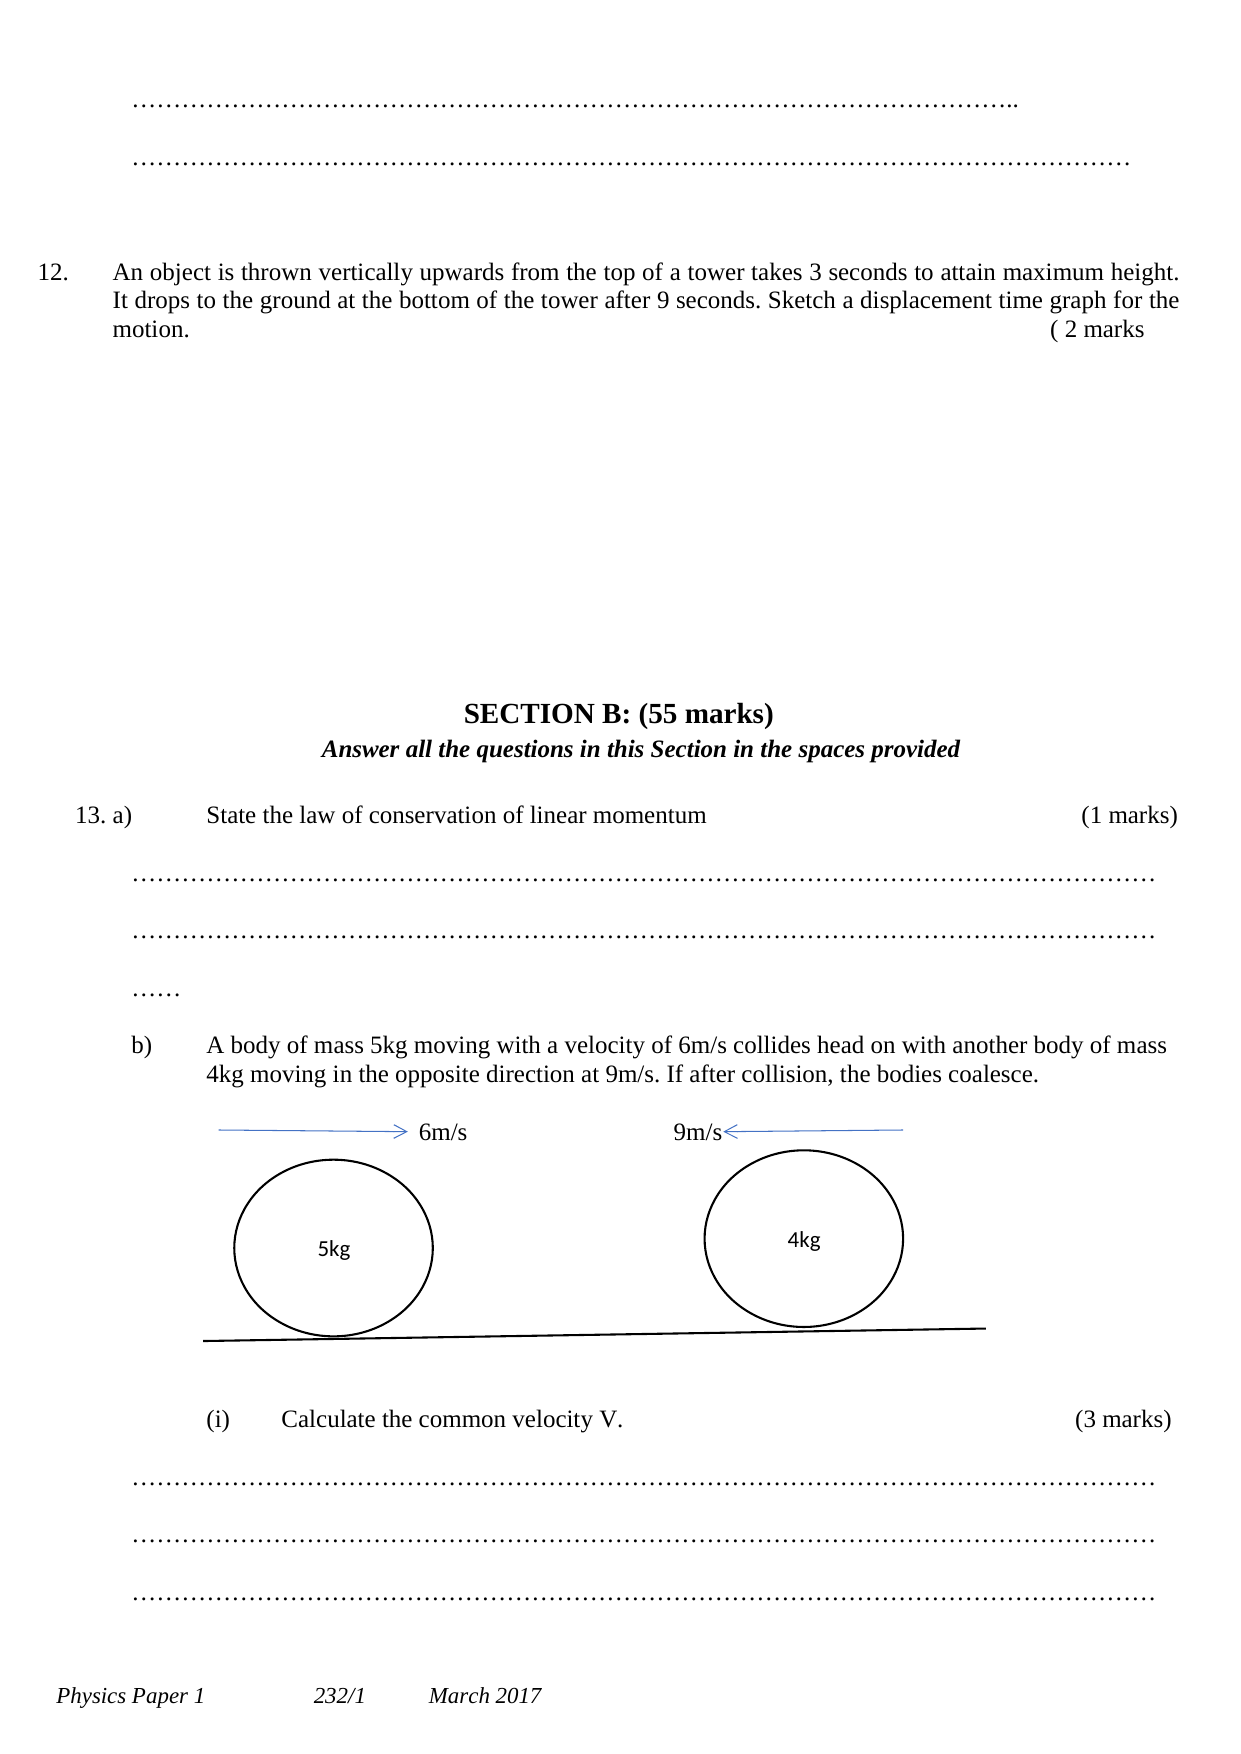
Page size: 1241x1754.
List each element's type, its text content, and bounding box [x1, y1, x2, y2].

list Answer all the questions in this Section in the spaces provided [103, 734, 1181, 763]
list 6m/s 9m/s [131, 1117, 1181, 1145]
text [131, 1462, 1181, 1605]
list a) State the law of conservation of linear momentum (1 marks) [75, 800, 1181, 829]
list ……………………………………………………………………………………………………………………………………………………………………………………………………………………………… [131, 858, 1181, 1002]
text SECTION B: (55 marks) [56, 696, 1181, 729]
text ……………………………………………………………………………………………..………………………………………………………………………………………………………… [131, 84, 1181, 228]
list (i) Calculate the common velocity V. (3 marks) [206, 1404, 1181, 1433]
list 4kg moving in the opposite direction at 9m/s. If after collision, the bodies coalesce. [131, 1059, 1181, 1088]
list An object is thrown vertically upwards from the top of a tower takes 3 seconds to attain maximum height. It drops to the ground at the bottom of the tower after 9 seconds. Sketch a displacement time graph for the motion. ( 2 marks [37, 257, 1181, 343]
text b) A body of mass 5kg moving with a velocity of 6m/s collides head on with another body of mass [56, 1030, 1181, 1059]
